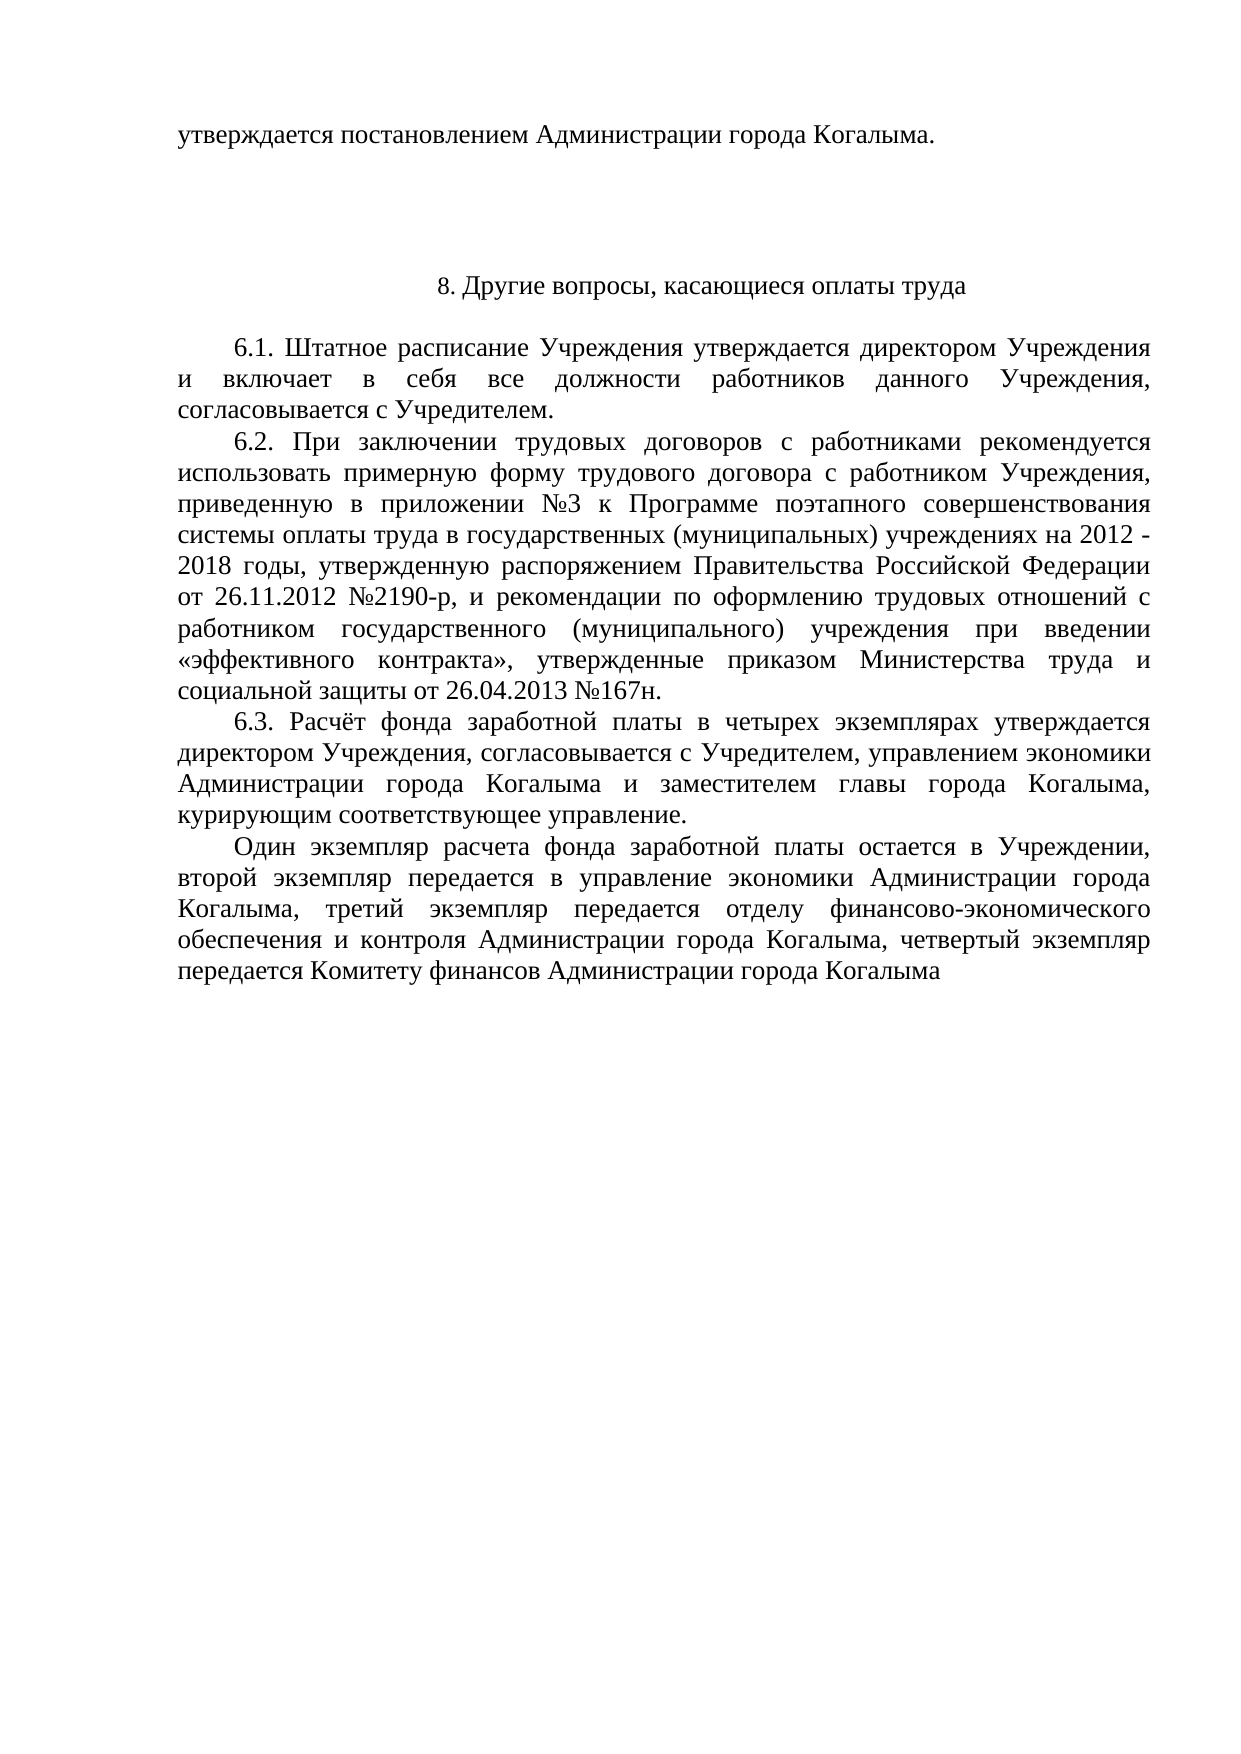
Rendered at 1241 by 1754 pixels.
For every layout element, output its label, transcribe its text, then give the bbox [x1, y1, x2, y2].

text 8. Другие вопросы, касающиеся оплаты труда [177, 269, 1152, 300]
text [177, 118, 1152, 149]
text 6.1. Штатное расписание Учреждения утверждается директором Учреждения и включает в себя все должности работников данного Учреждения, согласовывается с Учредителем. [177, 331, 1152, 425]
text 6.2. При заключении трудовых договоров с работниками рекомендуется использовать примерную форму трудового договора с работником Учреждения, приведенную в приложении №3 к Программе поэтапного совершенствования системы оплаты труда в государственных (муниципальных) учреждениях на 2012 - 2018 годы, утвержденную распоряжением Правительства Российской Федерации от 26.11.2012 №2190-р, и рекомендации по оформлению трудовых отношений с работником государственного (муниципального) учреждения при введении «эффективного контракта», утвержденные приказом Министерства труда и социальной защиты от 26.04.2013 №167н. [177, 425, 1152, 705]
text 6.3. Расчёт фонда заработной платы в четырех экземплярах утверждается директором Учреждения, согласовывается с Учредителем, управлением экономики Администрации города Когалыма и заместителем главы города Когалыма, курирующим соответствующее управление. [177, 705, 1152, 830]
text Один экземпляр расчета фонда заработной платы остается в Учреждении, второй экземпляр передается в управление экономики Администрации города Когалыма, третий экземпляр передается отделу финансово-экономического обеспечения и контроля Администрации города Когалыма, четвертый экземпляр передается Комитету финансов Администрации города Когалыма [177, 830, 1152, 985]
